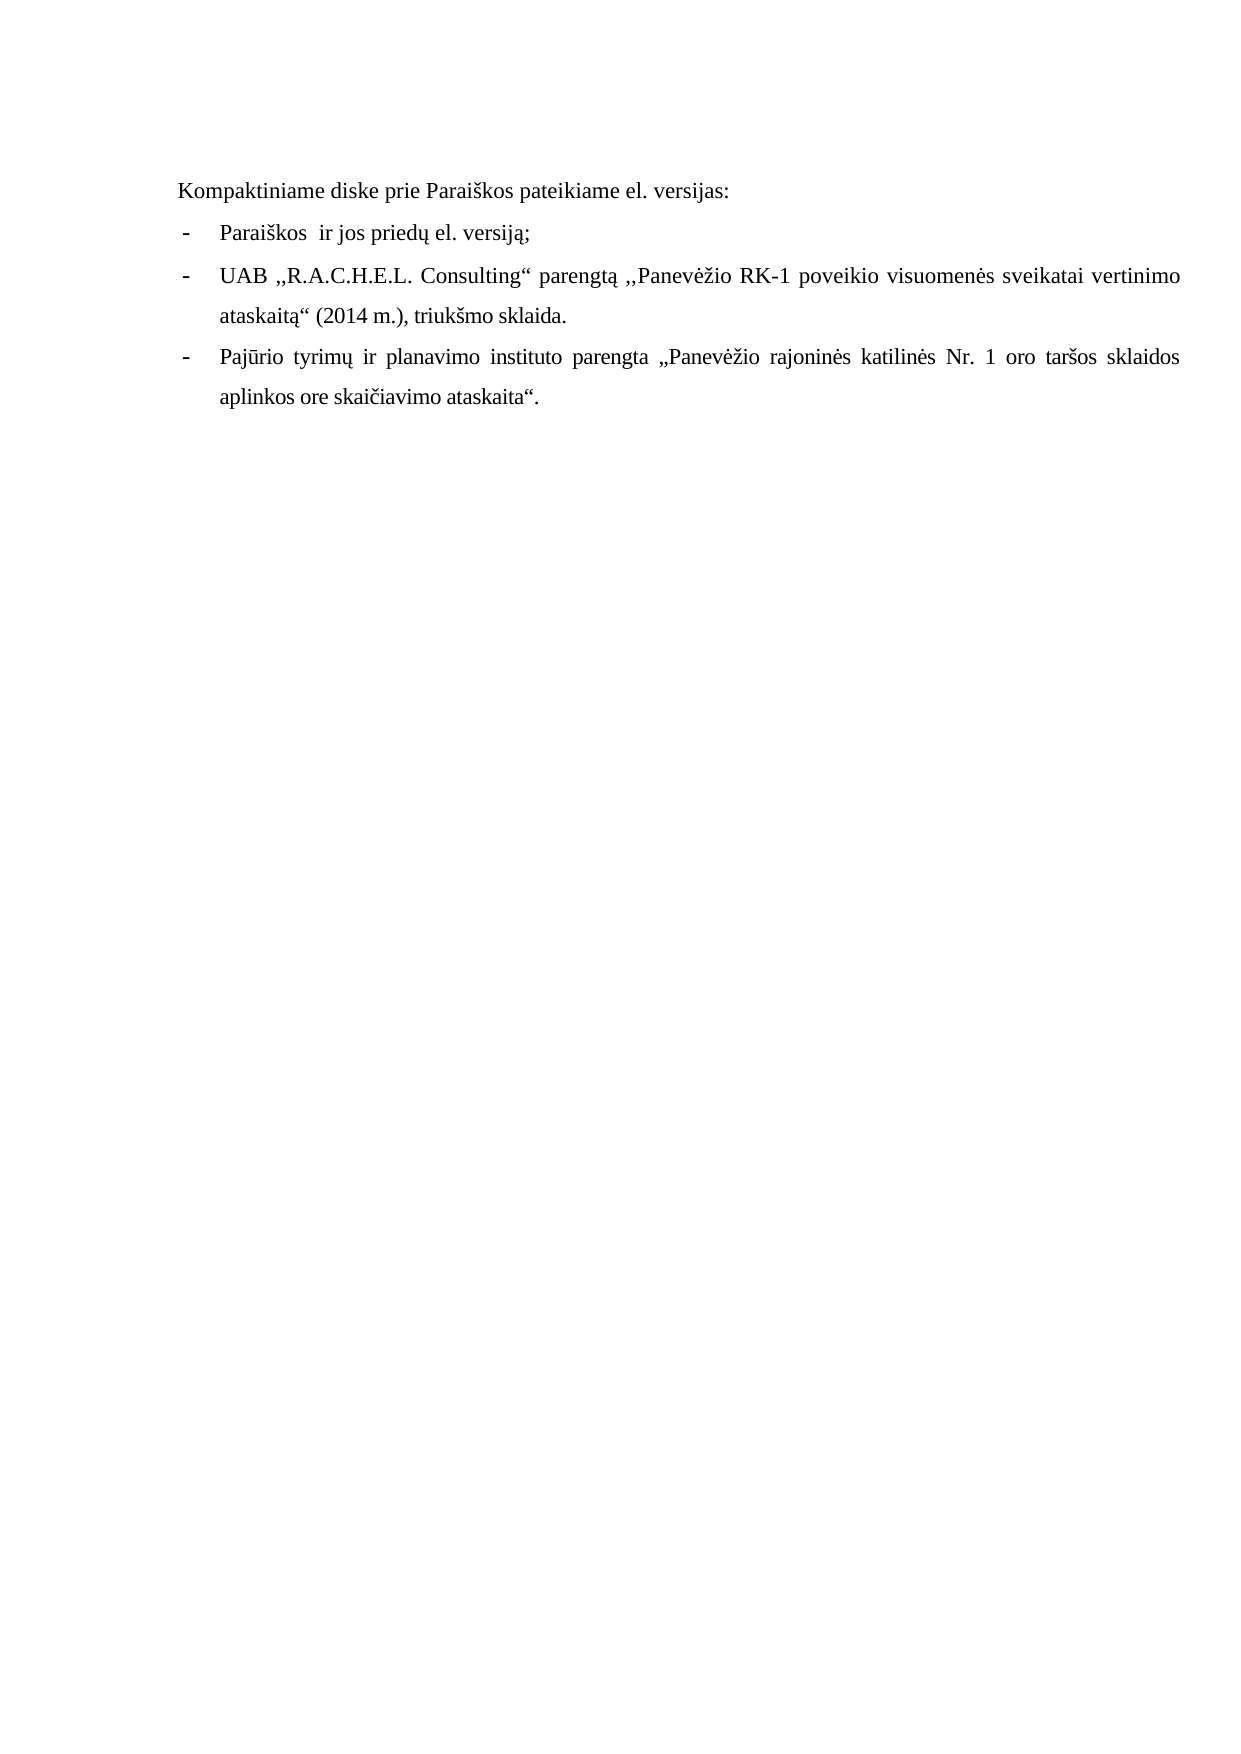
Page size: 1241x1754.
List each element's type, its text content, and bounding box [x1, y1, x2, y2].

list UAB ,,R.A.C.H.E.L. Consulting“ parengtą ,,Panevėžio RK-1 poveikio visuomenės sveikatai vertinimo ataskaitą“ (2014 m.), triukšmo sklaida. [182, 260, 1181, 328]
text Kompaktiniame diske prie Paraiškos pateikiame el. versijas: [177, 177, 1181, 203]
list Pajūrio tyrimų ir planavimo instituto parengta „Panevėžio rajoninės katilinės Nr. 1 oro taršos sklaidos aplinkos ore skaičiavimo ataskaita“. [182, 341, 1181, 409]
list Paraiškos ir jos priedų el. versiją; [182, 217, 1181, 245]
